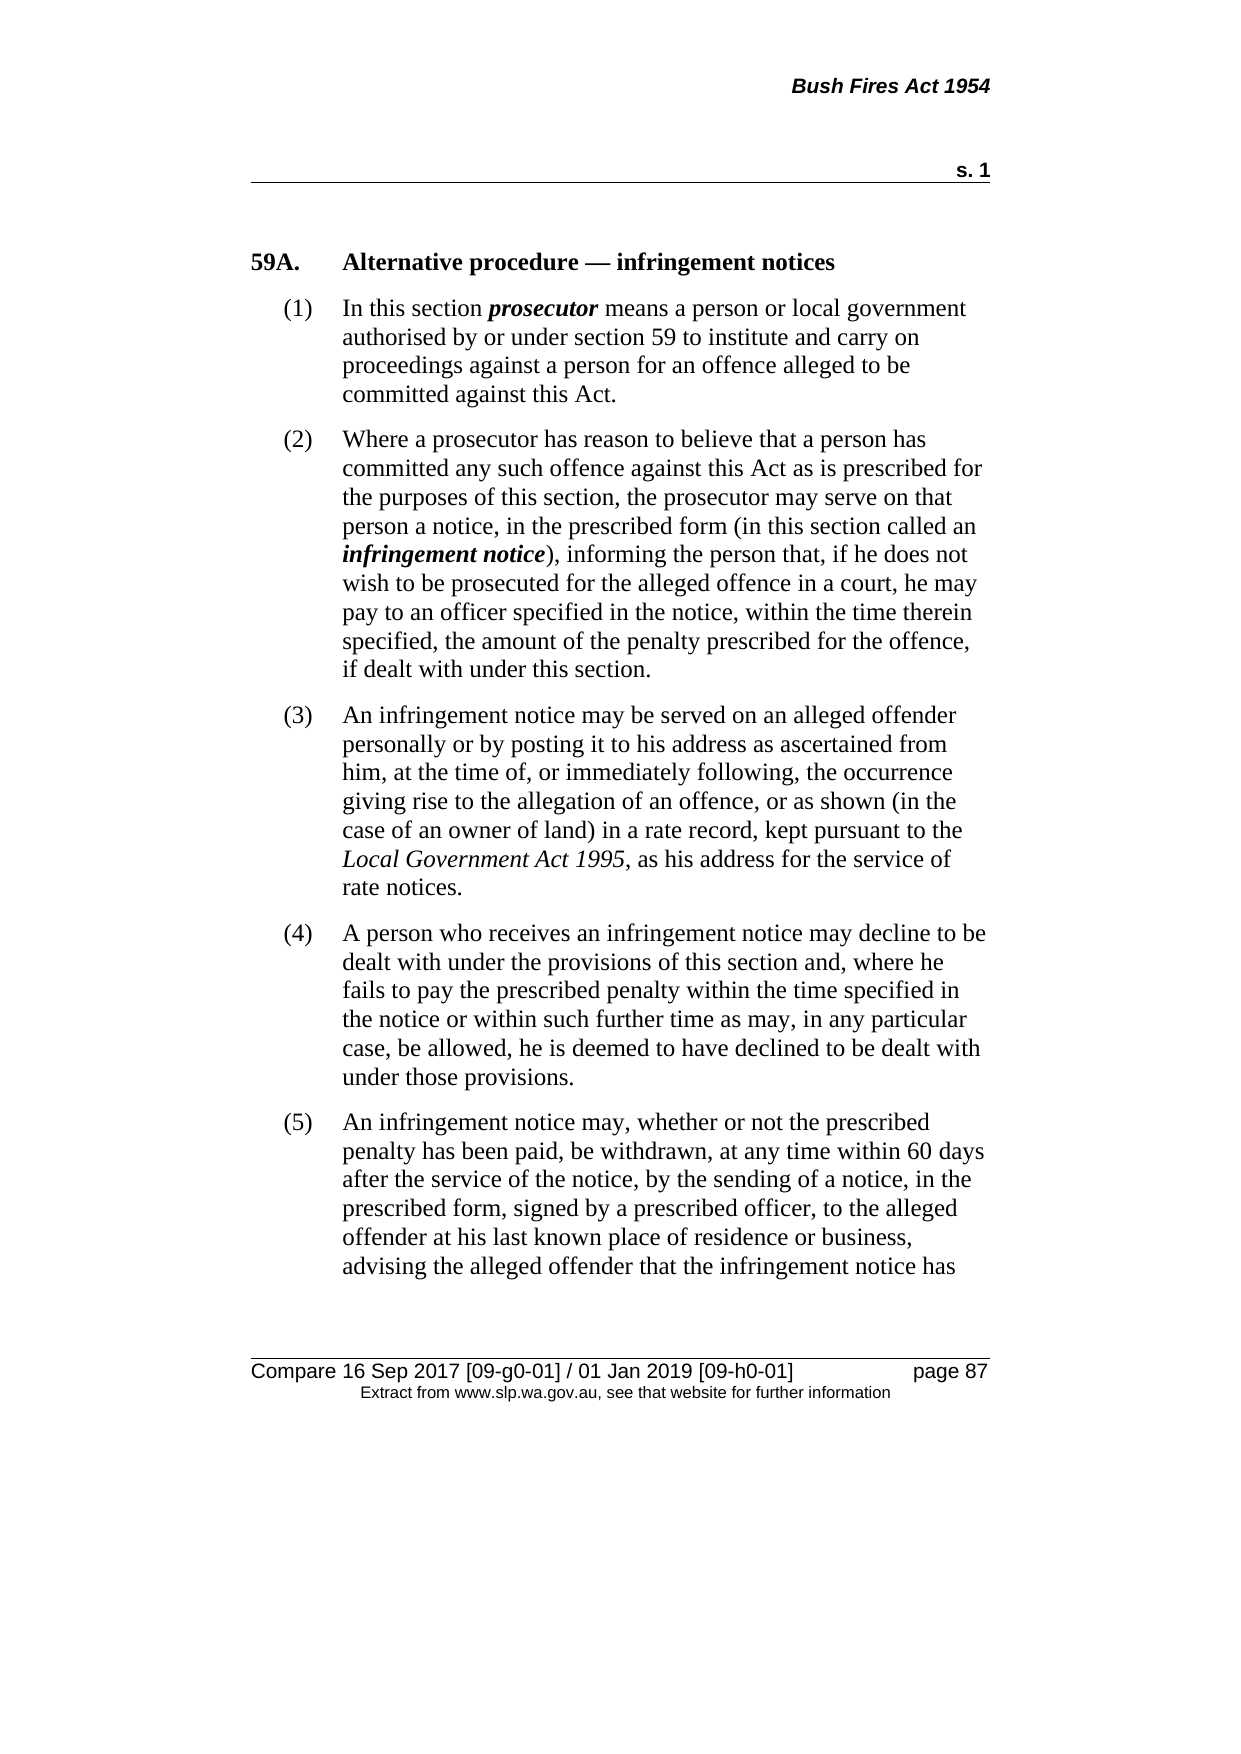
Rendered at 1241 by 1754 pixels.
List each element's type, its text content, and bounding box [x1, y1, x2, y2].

subtitle 59A. Alternative procedure — infringement notices [251, 247, 990, 276]
text (3) An infringement notice may be served on an alleged offender personally or by posting it to his address as ascertained from him, at the time of, or immediately following, the occurrence giving rise to the allegation of an offence, or as shown (in the case of an owner of land) in a rate record, kept pursuant to the Local Government Act 1995, as his address for the service of rate notices. [251, 700, 990, 901]
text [251, 1107, 990, 1279]
text (1) In this section prosecutor means a person or local government authorised by or under section 59 to institute and carry on proceedings against a person for an offence alleged to be committed against this Act. [251, 293, 990, 408]
text (4) A person who receives an infringement notice may decline to be dealt with under the provisions of this section and, where he fails to pay the prescribed penalty within the time specified in the notice or within such further time as may, in any particular case, be allowed, he is deemed to have declined to be dealt with under those provisions. [251, 918, 990, 1090]
text (2) Where a prosecutor has reason to believe that a person has committed any such offence against this Act as is prescribed for the purposes of this section, the prosecutor may serve on that person a notice, in the prescribed form (in this section called an infringement notice), informing the person that, if he does not wish to be prosecuted for the alleged offence in a court, he may pay to an officer specified in the notice, within the time therein specified, the amount of the penalty prescribed for the offence, if dealt with under this section. [251, 424, 990, 683]
